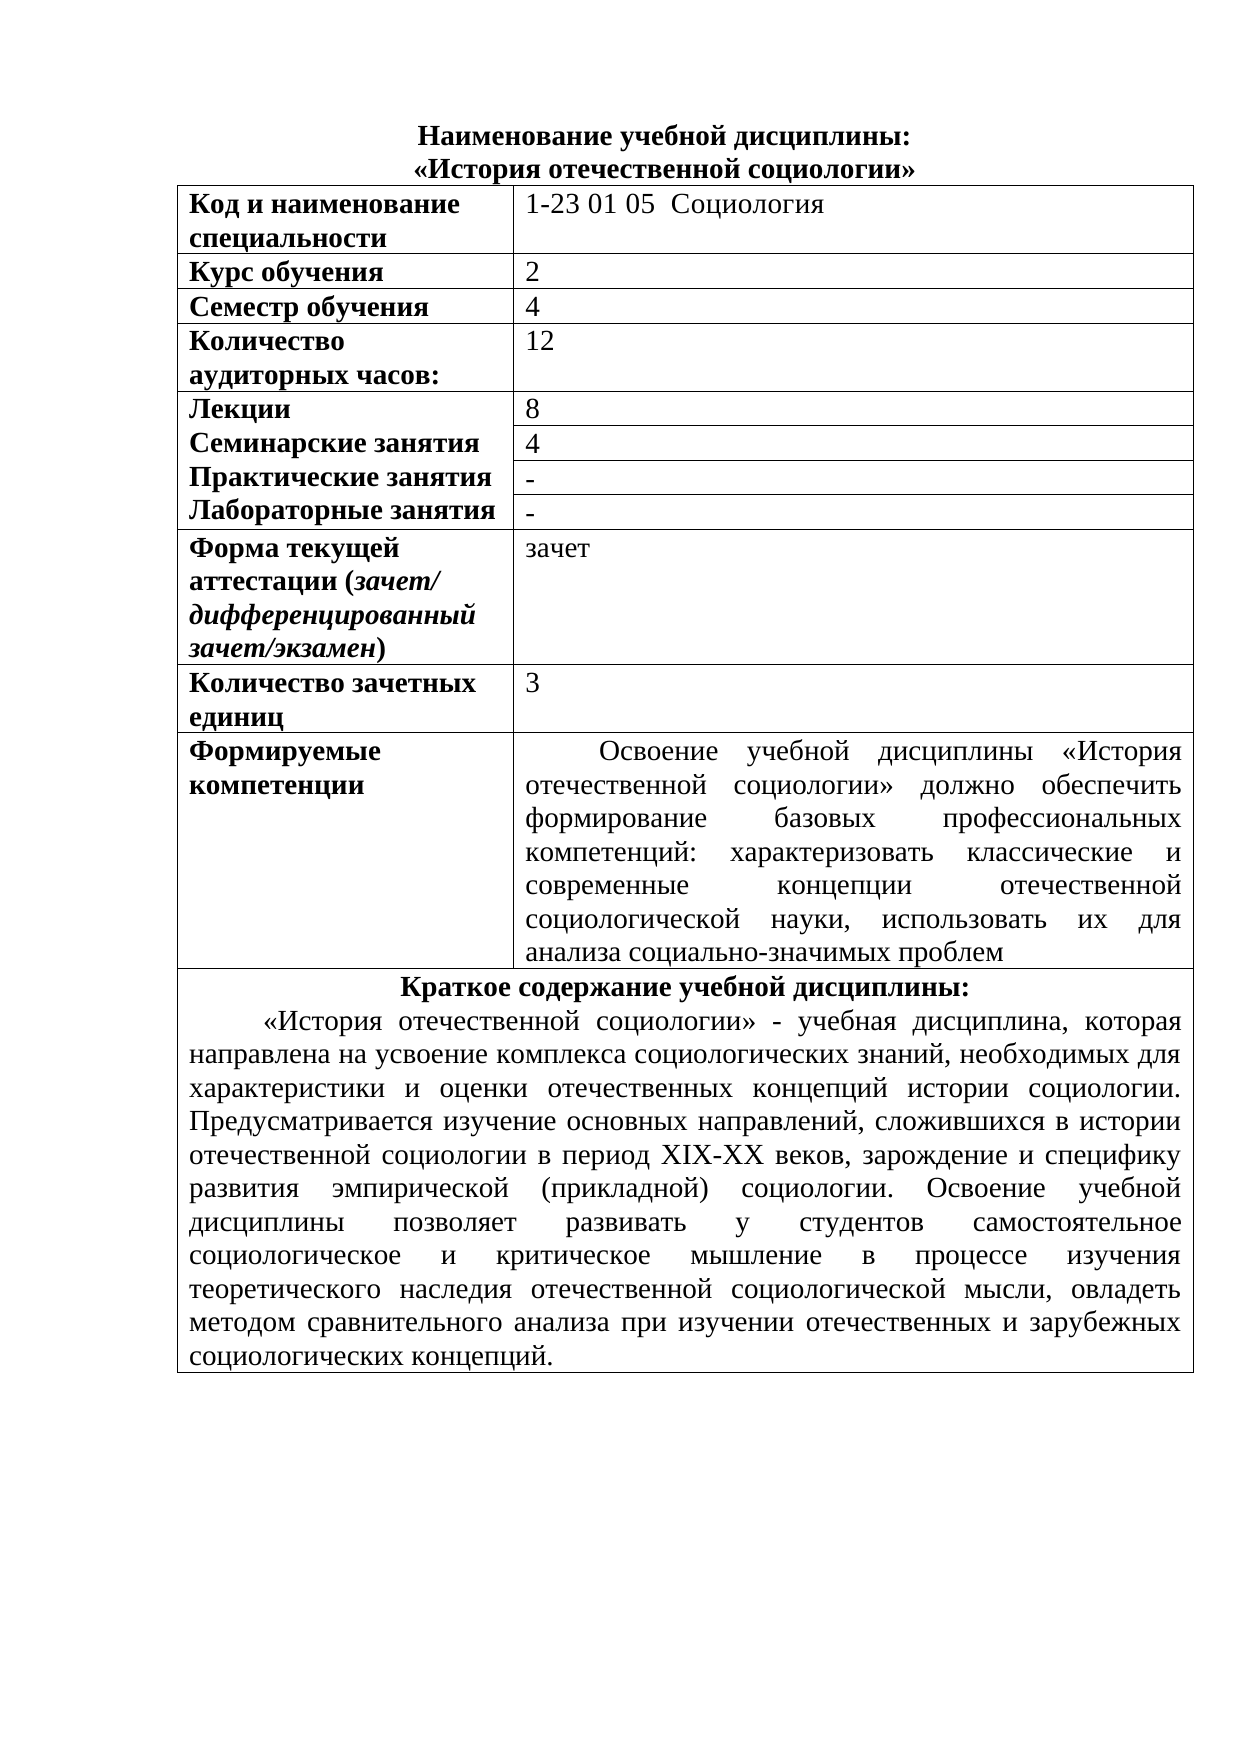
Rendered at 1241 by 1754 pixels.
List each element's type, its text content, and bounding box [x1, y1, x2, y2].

table_cell Краткое содержание учебной дисциплины: «История отечественной социологии» - учебная дисциплина, которая направлена на усвоение комплекса социологических знаний, необходимых для характеристики и оценки отечественных концепций истории социологии. Предусматривается изучение основных направлений, сложившихся в истории отечественной социологии в период XIX-XX веков, зарождение и специфику развития эмпирической (прикладной) социологии. Освоение учебной дисциплины позволяет развивать у студентов самостоятельное социологическое и критическое мышление в процессе изучения теоретического наследия отечественной социологической мысли, овладеть методом сравнительного анализа при изучении отечественных и зарубежных социологических концепций. [178, 969, 1193, 1372]
table_cell Курс обучения [178, 254, 513, 288]
table_cell 4 [514, 289, 1193, 322]
text «История отечественной социологии» [177, 152, 1152, 185]
table_cell Форма текущей аттестации (зачет/ дифференцированный зачет/экзамен) [178, 530, 513, 664]
table_header Код и наименование специальности [178, 186, 513, 253]
table_cell Формируемые компетенции [178, 733, 513, 968]
table_cell 4 [514, 426, 1193, 460]
table_cell 3 [514, 665, 1193, 732]
table_cell - [514, 461, 1193, 494]
table_cell 2 [514, 254, 1193, 288]
table_cell 12 [514, 324, 1193, 391]
table_cell зачет [514, 530, 1193, 664]
table_header 1-23 01 05 Социология [514, 186, 1193, 253]
table_cell Лекции Семинарские занятия Практические занятия Лабораторные занятия [178, 392, 513, 529]
table_cell Количество зачетных единиц [178, 665, 513, 732]
text Наименование учебной дисциплины: [177, 118, 1152, 152]
table_cell Освоение учебной дисциплины «История отечественной социологии» должно обеспечить формирование базовых профессиональных компетенций: характеризовать классические и современные концепции отечественной социологической науки, использовать их для анализа социально-значимых проблем [514, 733, 1193, 968]
table_cell 8 [514, 392, 1193, 425]
table_cell - [514, 495, 1193, 529]
table_cell Количество аудиторных часов: [178, 324, 513, 391]
table_cell Семестр обучения [178, 289, 513, 322]
